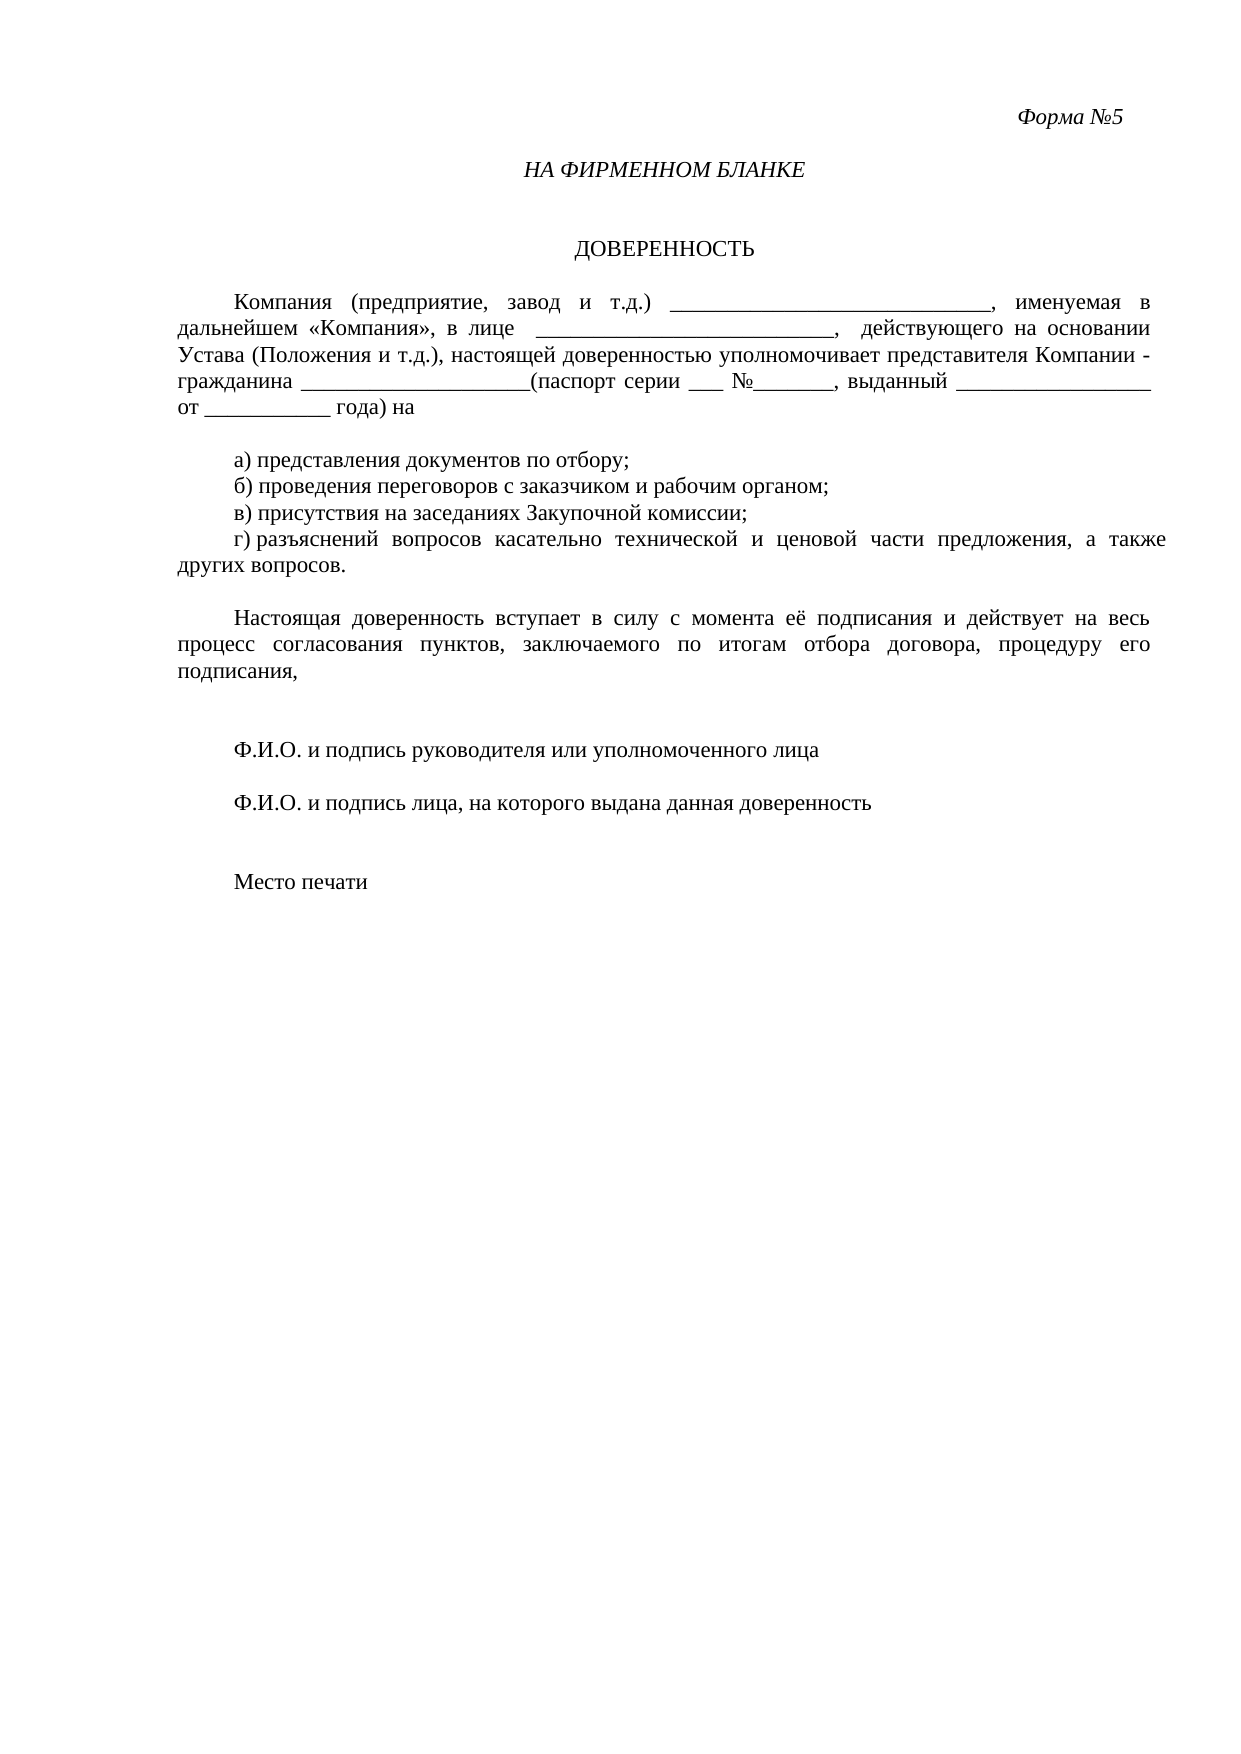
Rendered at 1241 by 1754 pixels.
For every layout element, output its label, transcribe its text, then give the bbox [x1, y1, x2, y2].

text г) разъяснений вопросов касательно технической и ценовой части предложения, а также других вопросов. [177, 525, 1168, 578]
text б) проведения переговоров с заказчиком и рабочим органом; [177, 472, 1168, 499]
text Форма №5 [915, 103, 1152, 130]
text НА ФИРМЕННОМ БЛАНКЕ [177, 156, 1152, 182]
text Компания (предприятие, завод и т.д.) ____________________________, именуемая в дальнейшем «Компания», в лице __________________________, действующего на основании Устава (Положения и т.д.), настоящей доверенностью уполномочивает представителя Компании - гражданина ____________________(паспорт серии ___ №_______, выданный _________________ от ___________ года) на [177, 288, 1152, 420]
text а) представления документов по отбору; [177, 446, 1168, 472]
text Настоящая доверенность вступает в силу с момента её подписания и действует на весь процесс согласования пунктов, заключаемого по итогам отбора договора, процедуру его подписания, [177, 604, 1152, 683]
text Место печати [177, 868, 1152, 894]
text Ф.И.О. и подпись лица, на которого выдана данная доверенность [177, 789, 1152, 815]
text Ф.И.О. и подпись руководителя или уполномоченного лица [177, 736, 1152, 762]
text ДОВЕРЕННОСТЬ [177, 235, 1152, 262]
text в) присутствия на заседаниях Закупочной комиссии; [177, 499, 1168, 525]
